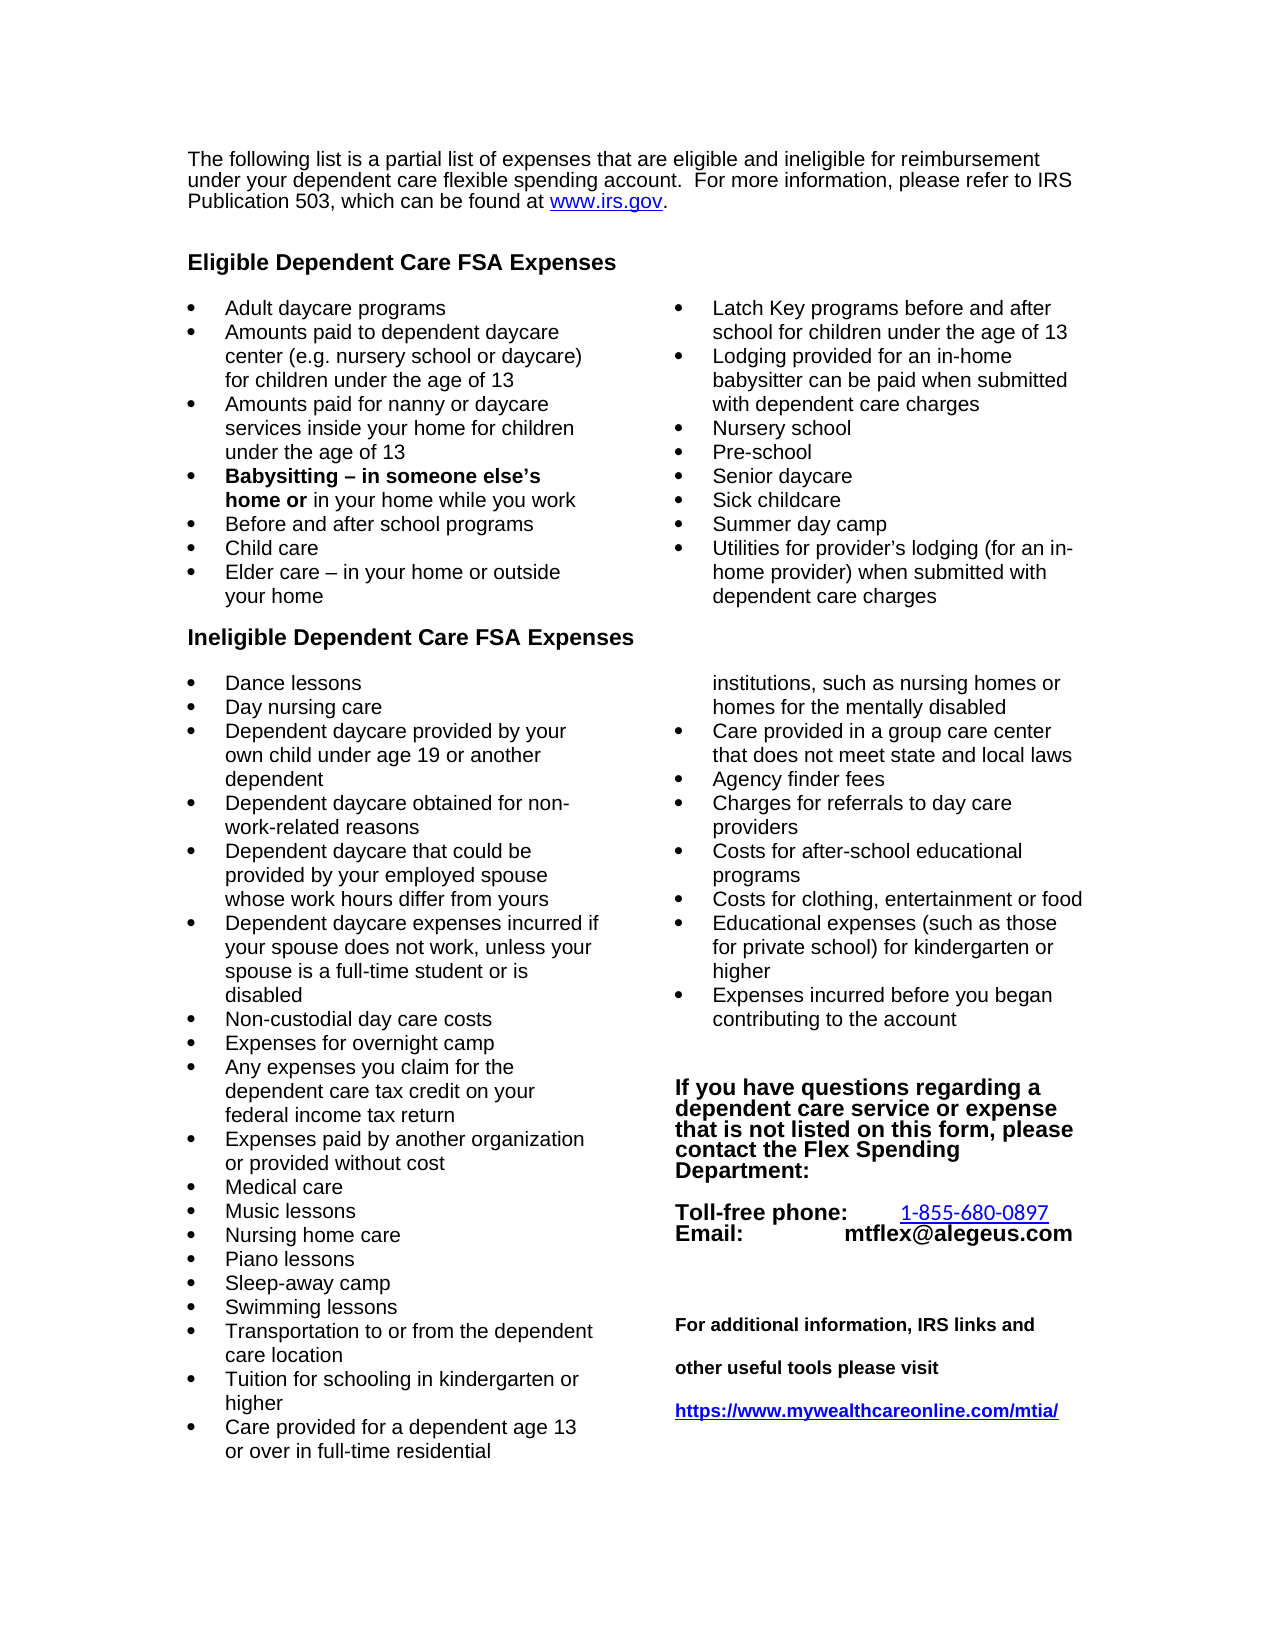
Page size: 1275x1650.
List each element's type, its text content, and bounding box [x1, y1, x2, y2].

list Tuition for schooling in kindergarten or higher [187, 1367, 600, 1415]
list Before and after school programs [187, 512, 600, 536]
list Piano lessons [187, 1247, 600, 1271]
list Latch Key programs before and after school for children under the age of 13 [675, 296, 1087, 344]
list Amounts paid to dependent daycare center (e.g. nursery school or daycare) for children under the age of 13 [187, 320, 600, 392]
text The following list is a partial list of expenses that are eligible and ineligible for reimbursement under your dependent care flexible spending account. For more information, please refer to IRS Publication 503, which can be found at www.irs.gov. [187, 150, 1087, 212]
list Child care [187, 536, 600, 560]
list Non-custodial day care costs [187, 1007, 600, 1031]
list Dependent daycare provided by your own child under age 19 or another dependent [187, 719, 600, 791]
list Utilities for provider’s lodging (for an in-home provider) when submitted with dependent care charges [675, 536, 1087, 608]
list Costs for after-school educational programs [675, 839, 1087, 887]
list Sleep-away camp [187, 1271, 600, 1295]
list Care provided for a dependent age 13 or over in full-time residential institutions, such as nursing homes or homes for the mentally disabled [187, 1415, 600, 1463]
text For additional information, IRS links and other useful tools please visit https://www.mywealthcareonline.com/mtia/ [675, 1314, 1087, 1422]
list Summer day camp [675, 512, 1087, 536]
list Nursery school [675, 416, 1087, 440]
list Care provided for a dependent age 13 or over in full-time residential institutions, such as nursing homes or homes for the mentally disabled [675, 671, 1087, 718]
list Costs for clothing, entertainment or food [675, 887, 1087, 911]
list Pre-school [675, 440, 1087, 464]
list Lodging provided for an in-home babysitter can be paid when submitted with dependent care charges [675, 344, 1087, 416]
list Amounts paid for nanny or daycare services inside your home for children under the age of 13 [187, 392, 600, 464]
list Sick childcare [675, 488, 1087, 512]
text Eligible Dependent Care FSA Expenses [187, 254, 1087, 275]
list Day nursing care [187, 695, 600, 719]
text Email: mtflex@alegeus.com [675, 1224, 1087, 1245]
list Dance lessons [187, 671, 600, 695]
list Dependent daycare that could be provided by your employed spouse whose work hours differ from yours [187, 839, 600, 911]
list Expenses incurred before you began contributing to the account [675, 983, 1087, 1031]
list Nursing home care [187, 1223, 600, 1247]
list Dependent daycare obtained for non-work-related reasons [187, 791, 600, 839]
list Music lessons [187, 1199, 600, 1223]
list Elder care – in your home or outside your home [187, 560, 600, 608]
text If you have questions regarding a dependent care service or expense that is not listed on this form, please contact the Flex Spending Department: [675, 1079, 1087, 1183]
list Babysitting – in someone else’s home or in your home while you work [187, 464, 600, 512]
list Charges for referrals to day care providers [675, 791, 1087, 839]
list Care provided in a group care center that does not meet state and local laws [675, 718, 1087, 767]
list Agency finder fees [675, 767, 1087, 791]
list Adult daycare programs [187, 296, 600, 320]
list Educational expenses (such as those for private school) for kindergarten or higher [675, 911, 1087, 983]
list Any expenses you claim for the dependent care tax credit on your federal income tax return [187, 1055, 600, 1127]
list Expenses for overnight camp [187, 1031, 600, 1055]
list Expenses paid by another organization or provided without cost [187, 1127, 600, 1175]
list Dependent daycare expenses incurred if your spouse does not work, unless your spouse is a full-time student or is disabled [187, 911, 600, 1007]
text Ineligible Dependent Care FSA Expenses [187, 629, 1087, 650]
list Senior daycare [675, 464, 1087, 488]
text Toll-free phone: 1-855-680-0897 [675, 1204, 1087, 1224]
list Swimming lessons [187, 1295, 600, 1319]
list Medical care [187, 1175, 600, 1199]
list Transportation to or from the dependent care location [187, 1319, 600, 1367]
